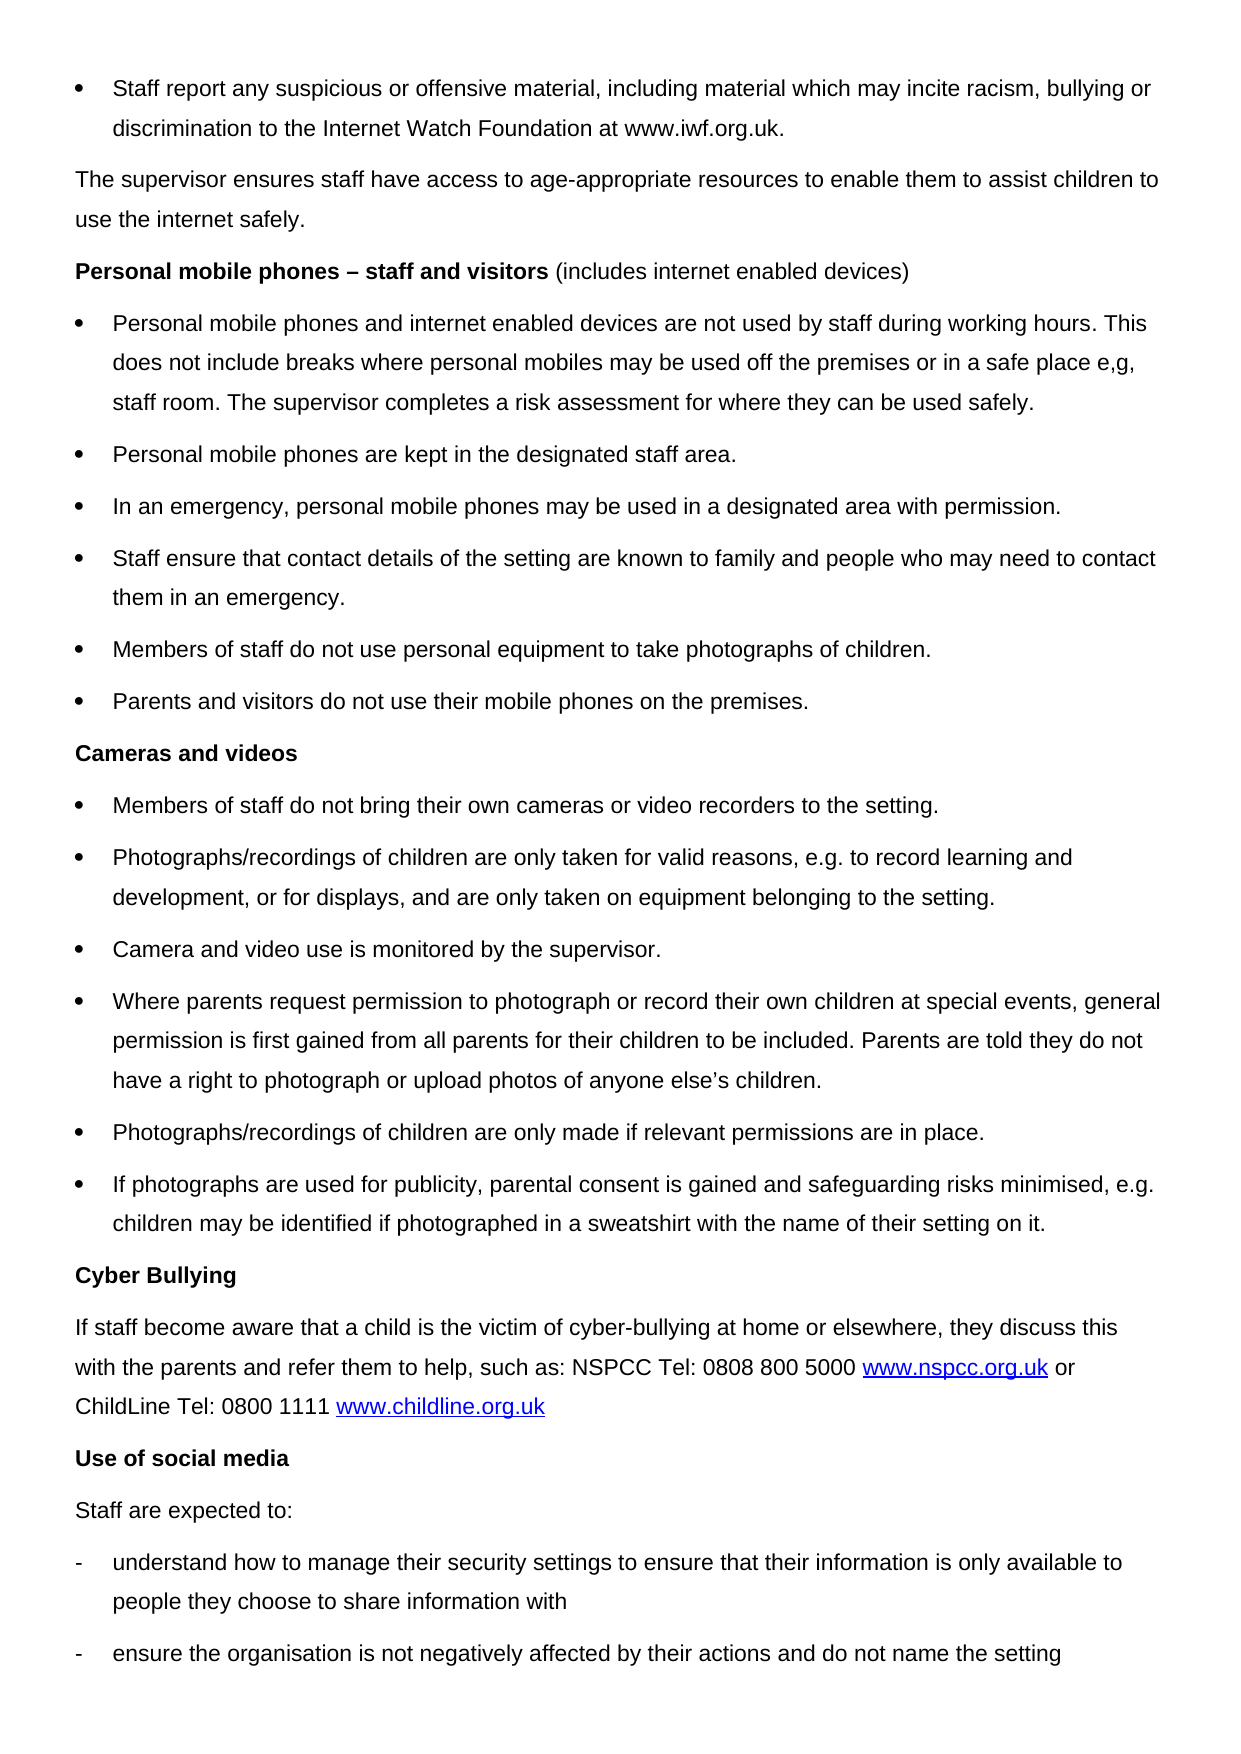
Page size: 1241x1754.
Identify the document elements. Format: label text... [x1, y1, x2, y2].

list ensure the organisation is not negatively affected by their actions and do not name the setting [75, 1640, 1165, 1667]
list Where parents request permission to photograph or record their own children at special events, general permission is first gained from all parents for their children to be included. Parents are told they do not have a right to photograph or upload photos of anyone else’s children. [75, 988, 1165, 1093]
list Camera and video use is monitored by the supervisor. [75, 936, 1165, 962]
text Cameras and videos [75, 740, 1165, 767]
list Staff report any suspicious or offensive material, including material which may incite racism, bullying or discrimination to the Internet Watch Foundation at www.iwf.org.uk. [75, 75, 1165, 141]
text Use of social media [75, 1445, 1165, 1471]
list Members of staff do not bring their own cameras or video recorders to the setting. [75, 792, 1165, 818]
list If photographs are used for publicity, parental consent is gained and safeguarding risks minimised, e.g. children may be identified if photographed in a sweatshirt with the name of their setting on it. [75, 1171, 1165, 1236]
text Cyber Bullying [75, 1262, 1165, 1288]
text If staff become aware that a child is the victim of cyber-bullying at home or elsewhere, they discuss this with the parents and refer them to help, such as: NSPCC Tel: 0808 800 5000 www.nspcc.org.uk or ChildLine Tel: 0800 1111 www.childline.org.uk [75, 1314, 1165, 1419]
list Photographs/recordings of children are only taken for valid reasons, e.g. to record learning and development, or for displays, and are only taken on equipment belonging to the setting. [75, 844, 1165, 910]
list understand how to manage their security settings to ensure that their information is only available to people they choose to share information with [75, 1549, 1165, 1615]
list Personal mobile phones and internet enabled devices are not used by staff during working hours. This does not include breaks where personal mobiles may be used off the premises or in a safe place e,g, staff room. The supervisor completes a risk assessment for where they can be used safely. [75, 310, 1165, 415]
text Personal mobile phones – staff and visitors (includes internet enabled devices) [75, 258, 1165, 284]
text Staff are expected to: [75, 1497, 1165, 1523]
list Members of staff do not use personal equipment to take photographs of children. [75, 636, 1165, 663]
text The supervisor ensures staff have access to age-appropriate resources to enable them to assist children to use the internet safely. [75, 166, 1165, 232]
list Personal mobile phones are kept in the designated staff area. [75, 441, 1165, 467]
list In an emergency, personal mobile phones may be used in a designated area with permission. [75, 493, 1165, 519]
list Photographs/recordings of children are only made if relevant permissions are in place. [75, 1118, 1165, 1145]
list Staff ensure that contact details of the setting are known to family and people who may need to contact them in an emergency. [75, 545, 1165, 611]
list Parents and visitors do not use their mobile phones on the premises. [75, 688, 1165, 714]
